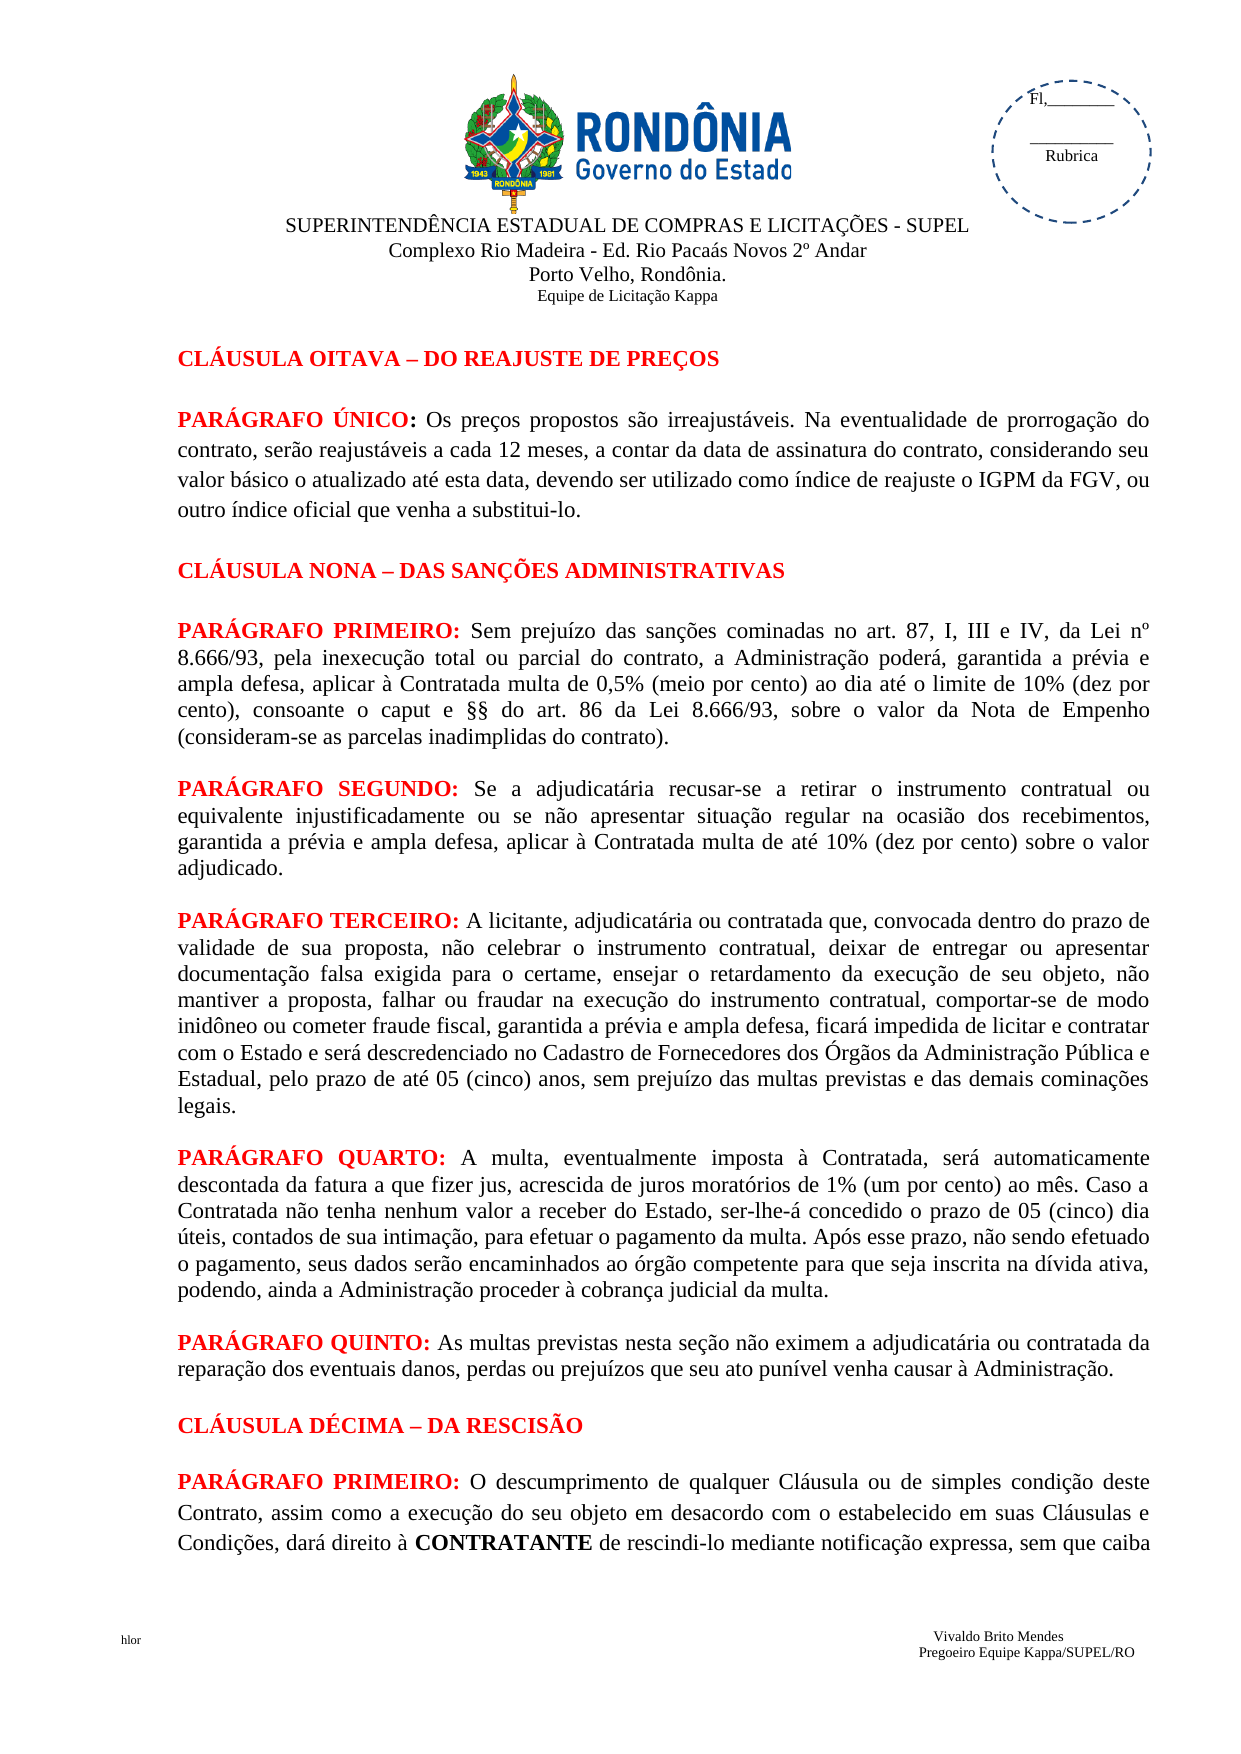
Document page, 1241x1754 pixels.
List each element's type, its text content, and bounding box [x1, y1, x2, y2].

text CLÁUSULA NONA – DAS SANÇÕES ADMINISTRATIVAS [177, 557, 1152, 583]
text PARÁGRAFO ÚNICO: Os preços propostos são irreajustáveis. Na eventualidade de prorrogação do contrato, serão reajustáveis a cada 12 meses, a contar da data de assinatura do contrato, considerando seu valor básico o atualizado até esta data, devendo ser utilizado como índice de reajuste o IGPM da FGV, ou outro índice oficial que venha a substitui-lo. [177, 406, 1152, 523]
text PARÁGRAFO QUINTO: As multas previstas nesta seção não eximem a adjudicatária ou contratada da reparação dos eventuais danos, perdas ou prejuízos que seu ato punível venha causar à Administração. [177, 1329, 1152, 1382]
text PARÁGRAFO TERCEIRO: A licitante, adjudicatária ou contratada que, convocada dentro do prazo de validade de sua proposta, não celebrar o instrumento contratual, deixar de entregar ou apresentar documentação falsa exigida para o certame, ensejar o retardamento da execução de seu objeto, não mantiver a proposta, falhar ou fraudar na execução do instrumento contratual, comportar-se de modo inidôneo ou cometer fraude fiscal, garantida a prévia e ampla defesa, ficará impedida de licitar e contratar com o Estado e será descredenciado no Cadastro de Fornecedores dos Órgãos da Administração Pública e Estadual, pelo prazo de até 05 (cinco) anos, sem prejuízo das multas previstas e das demais cominações legais. [177, 907, 1152, 1118]
text PARÁGRAFO QUARTO: A multa, eventualmente imposta à Contratada, será automaticamente descontada da fatura a que fizer jus, acrescida de juros moratórios de 1% (um por cento) ao mês. Caso a Contratada não tenha nenhum valor a receber do Estado, ser-lhe-á concedido o prazo de 05 (cinco) dia úteis, contados de sua intimação, para efetuar o pagamento da multa. Após esse prazo, não sendo efetuado o pagamento, seus dados serão encaminhados ao órgão competente para que seja inscrita na dívida ativa, podendo, ainda a Administração proceder à cobrança judicial da multa. [177, 1144, 1152, 1302]
text PARÁGRAFO PRIMEIRO: Sem prejuízo das sanções cominadas no art. 87, I, III e IV, da Lei nº 8.666/93, pela inexecução total ou parcial do contrato, a Administração poderá, garantida a prévia e ampla defesa, aplicar à Contratada multa de 0,5% (meio por cento) ao dia até o limite de 10% (dez por cento), consoante o caput e §§ do art. 86 da Lei 8.666/93, sobre o valor da Nota de Empenho (consideram-se as parcelas inadimplidas do contrato). [177, 617, 1152, 749]
text CLÁUSULA OITAVA – DO REAJUSTE DE PREÇOS [177, 345, 1152, 372]
picture [463, 73, 792, 214]
text PARÁGRAFO SEGUNDO: Se a adjudicatária recusar-se a retirar o instrumento contratual ou equivalente injustificadamente ou se não apresentar situação regular na ocasião dos recebimentos, garantida a prévia e ampla defesa, aplicar à Contratada multa de até 10% (dez por cento) sobre o valor adjudicado. [177, 775, 1152, 881]
text CLÁUSULA DÉCIMA – DA RESCISÃO [177, 1412, 1152, 1438]
